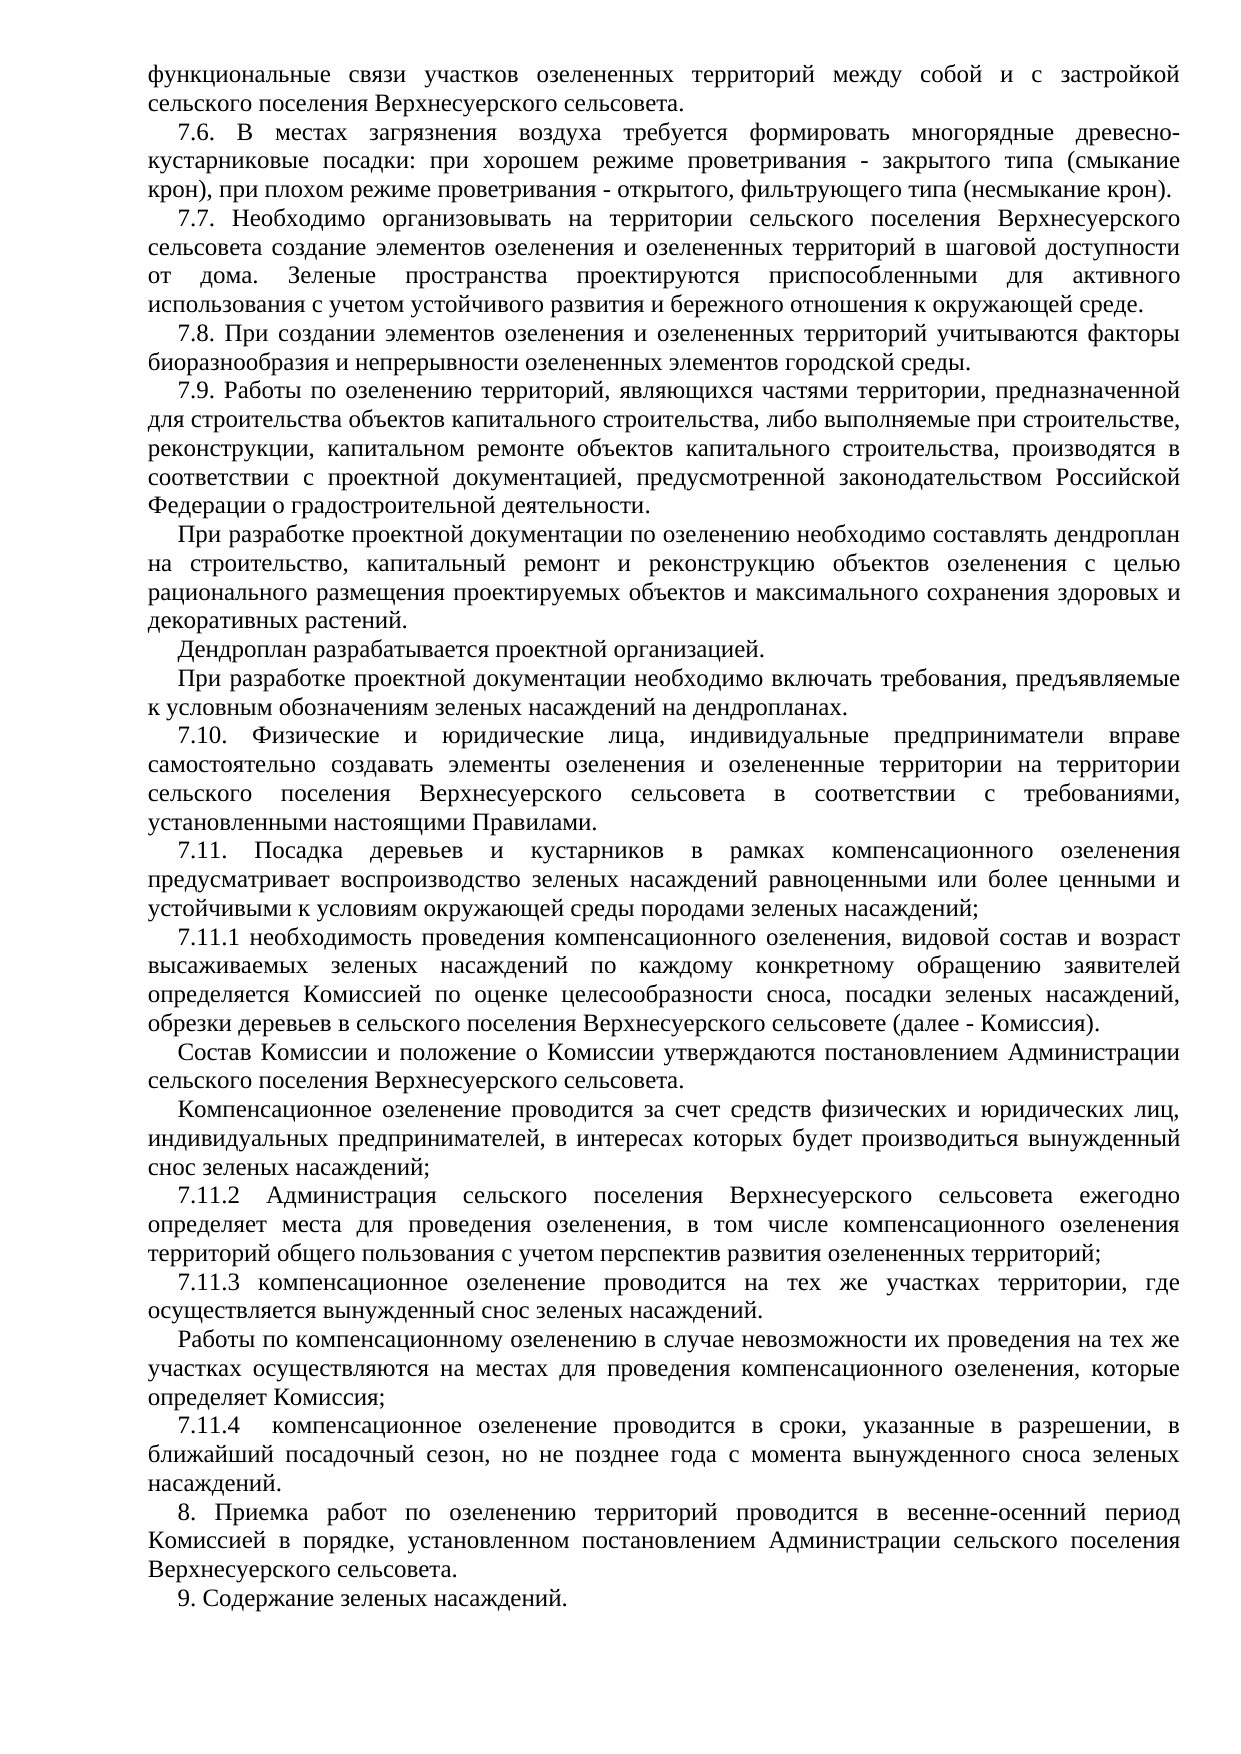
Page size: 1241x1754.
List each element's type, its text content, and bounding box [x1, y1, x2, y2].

text Состав Комиссии и положение о Комиссии утверждаются постановлением Администрации сельского поселения Верхнесуерского сельсовета. [148, 1037, 1181, 1094]
text Работы по компенсационному озеленению в случае невозможности их проведения на тех же участках осуществляются на местах для проведения компенсационного озеленения, которые определяет Комиссия; [148, 1324, 1181, 1410]
text 7.9. Работы по озеленению территорий, являющихся частями территории, предназначенной для строительства объектов капитального строительства, либо выполняемые при строительстве, реконструкции, капитальном ремонте объектов капитального строительства, производятся в соответствии с проектной документацией, предусмотренной законодательством Российской Федерации о градостроительной деятельности. [148, 375, 1181, 519]
text 7.11.4 компенсационное озеленение проводится в сроки, указанные в разрешении, в ближайший посадочный сезон, но не позднее года с момента вынужденного сноса зеленых насаждений. [148, 1410, 1181, 1497]
text 7.11. Посадка деревьев и кустарников в рамках компенсационного озеленения предусматривает воспроизводство зеленых насаждений равноценными или более ценными и устойчивыми к условиям окружающей среды породами зеленых насаждений; [148, 835, 1181, 922]
text Дендроплан разрабатывается проектной организацией. [148, 634, 1181, 663]
text 7.7. Необходимо организовывать на территории сельского поселения Верхнесуерского сельсовета создание элементов озеленения и озелененных территорий в шаговой доступности от дома. Зеленые пространства проектируются приспособленными для активного использования с учетом устойчивого развития и бережного отношения к окружающей среде. [148, 203, 1181, 318]
text 7.11.1 необходимость проведения компенсационного озеленения, видовой состав и возраст высаживаемых зеленых насаждений по каждому конкретному обращению заявителей определяется Комиссией по оценке целесообразности сноса, посадки зеленых насаждений, обрезки деревьев в сельского поселения Верхнесуерского сельсовете (далее - Комиссия). [148, 922, 1181, 1037]
text При разработке проектной документации необходимо включать требования, предъявляемые к условным обозначениям зеленых насаждений на дендропланах. [148, 663, 1181, 720]
text При разработке проектной документации по озеленению необходимо составлять дендроплан на строительство, капитальный ремонт и реконструкцию объектов озеленения с целью рационального размещения проектируемых объектов и максимального сохранения здоровых и декоративных растений. [148, 519, 1181, 634]
text 7.10. Физические и юридические лица, индивидуальные предприниматели вправе самостоятельно создавать элементы озеленения и озелененные территории на территории сельского поселения Верхнесуерского сельсовета в соответствии с требованиями, установленными настоящими Правилами. [148, 720, 1181, 835]
text 7.6. В местах загрязнения воздуха требуется формировать многорядные древесно-кустарниковые посадки: при хорошем режиме проветривания - закрытого типа (смыкание крон), при плохом режиме проветривания - открытого, фильтрующего типа (несмыкание крон). [148, 117, 1181, 203]
text 8. Приемка работ по озеленению территорий проводится в весенне-осенний период Комиссией в порядке, установленном постановлением Администрации сельского поселения Верхнесуерского сельсовета. [148, 1497, 1181, 1583]
text 9. Содержание зеленых насаждений. [148, 1583, 1181, 1612]
text 7.11.3 компенсационное озеленение проводится на тех же участках территории, где осуществляется вынужденный снос зеленых насаждений. [148, 1267, 1181, 1324]
text 7.11.2 Администрация сельского поселения Верхнесуерского сельсовета ежегодно определяет места для проведения озеленения, в том числе компенсационного озеленения территорий общего пользования с учетом перспектив развития озелененных территорий; [148, 1180, 1181, 1267]
text Компенсационное озеленение проводится за счет средств физических и юридических лиц, индивидуальных предпринимателей, в интересах которых будет производиться вынужденный снос зеленых насаждений; [148, 1094, 1181, 1180]
text 7.8. При создании элементов озеленения и озелененных территорий учитываются факторы биоразнообразия и непрерывности озелененных элементов городской среды. [148, 318, 1181, 375]
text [148, 59, 1181, 117]
